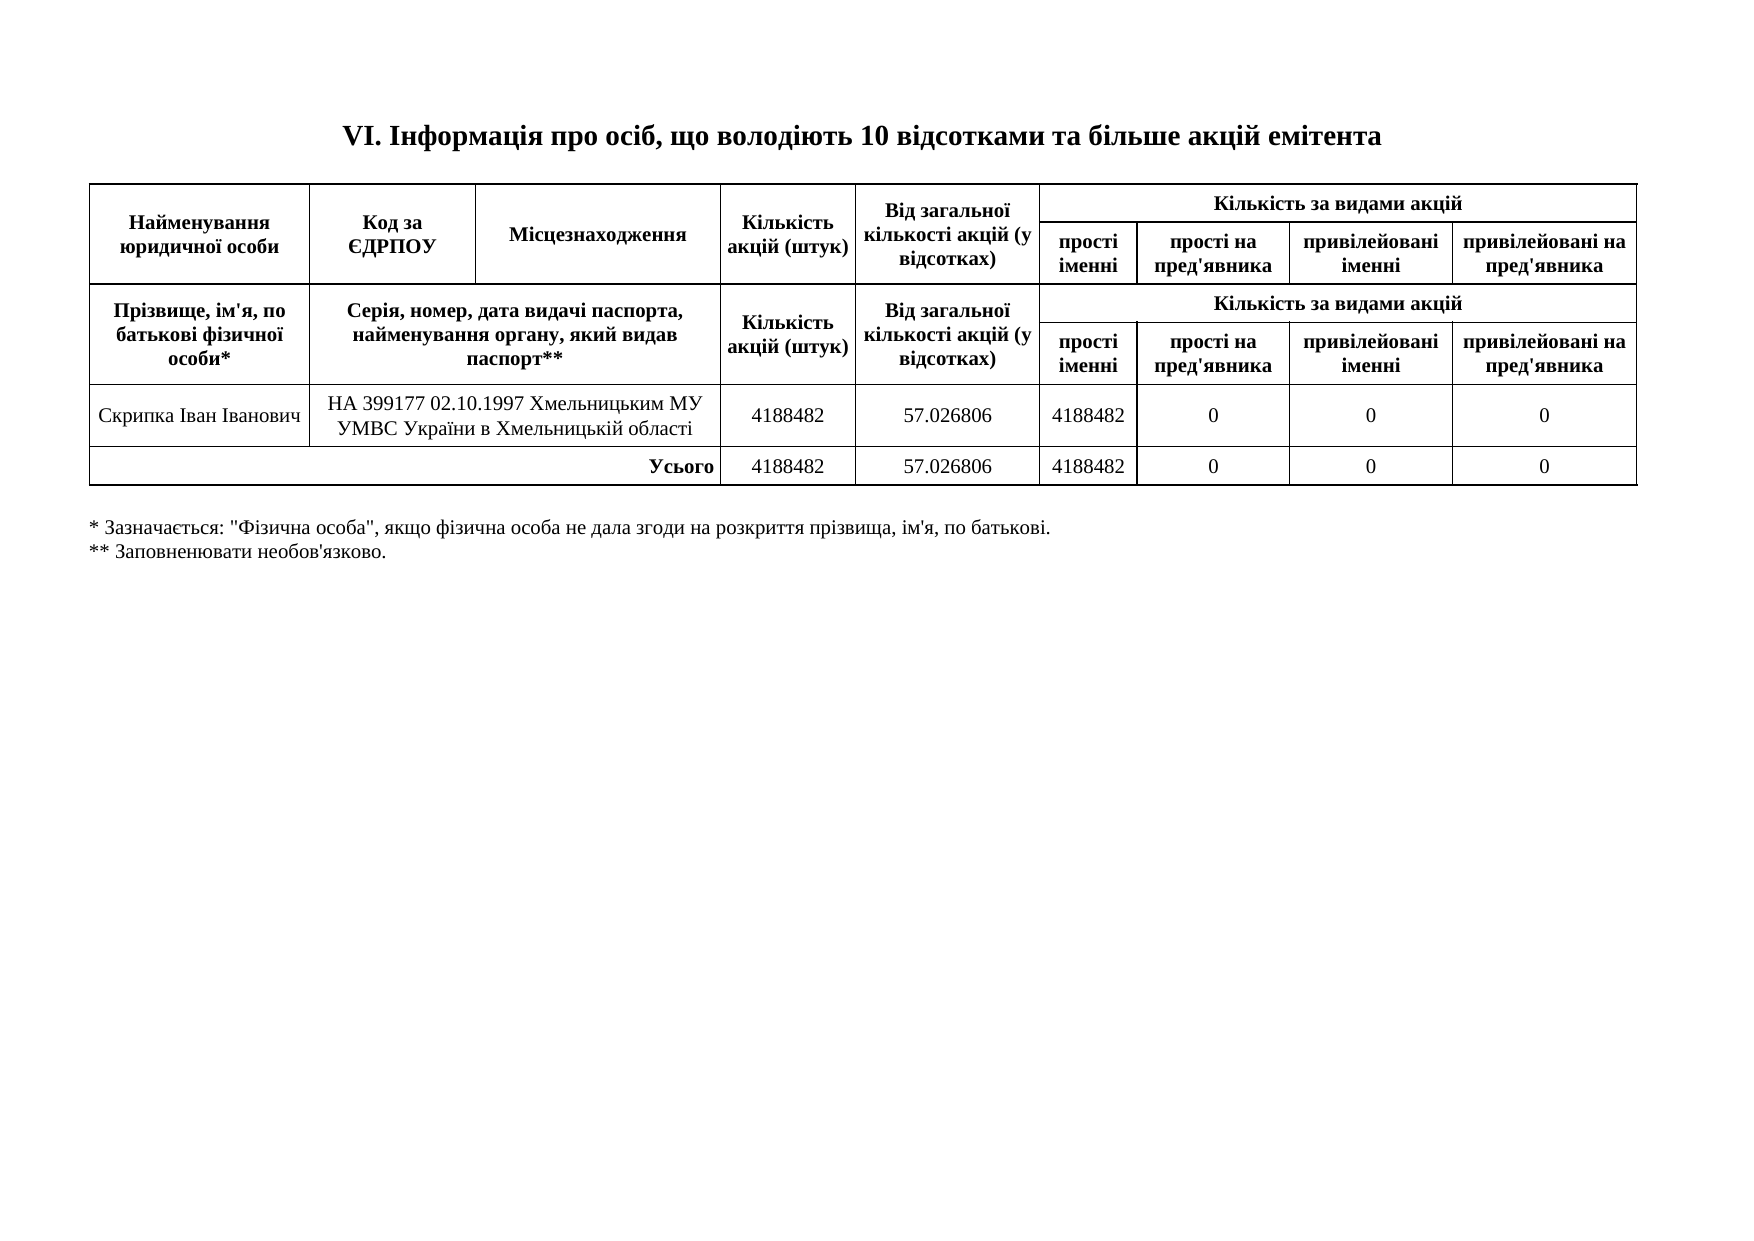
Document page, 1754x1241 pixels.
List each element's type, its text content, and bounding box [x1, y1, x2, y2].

table_cell 4188482 [1040, 447, 1136, 484]
table_header Кількість за видами акцій [1040, 185, 1636, 221]
table_cell прості на пред'явника [1138, 223, 1289, 283]
table_cell Усього [90, 447, 720, 484]
table_cell 0 [1453, 385, 1636, 446]
table_cell 0 [1138, 385, 1289, 446]
table_cell прості іменні [1040, 323, 1136, 383]
table_cell НА 399177 02.10.1997 Хмельницьким МУ УМВС України в Хмельницькiй областi [310, 385, 720, 446]
table_cell Прізвище, ім'я, по батькові фізичної особи* [90, 285, 309, 383]
table_cell Кількість акцій (штук) [721, 285, 855, 383]
table_cell прості на пред'явника [1138, 323, 1289, 383]
table_cell привілейовані на пред'явника [1453, 323, 1636, 383]
table_header Місцезнаходження [476, 185, 720, 283]
table_cell 0 [1453, 447, 1636, 484]
table_header Код за ЄДРПОУ [310, 185, 475, 283]
table_header Від загальної кількості акцій (у відсотках) [856, 185, 1039, 283]
table_header Кількість акцій (штук) [721, 185, 855, 283]
table_cell Від загальної кількості акцій (у відсотках) [856, 285, 1039, 383]
table_cell 57.026806 [856, 447, 1039, 484]
table_cell 0 [1290, 385, 1452, 446]
subtitle VI. Інформація про осіб, що володіють 10 відсотками та більше акцій емітента [89, 118, 1636, 152]
table_cell 57.026806 [856, 385, 1039, 446]
table_cell 4188482 [721, 447, 855, 484]
table_cell 0 [1138, 447, 1289, 484]
table_cell 0 [1290, 447, 1452, 484]
table_cell 4188482 [721, 385, 855, 446]
table_cell привілейовані іменні [1290, 323, 1452, 383]
table_cell Кількість за видами акцій [1040, 285, 1636, 321]
table_cell 4188482 [1040, 385, 1136, 446]
text * Зазначається: "Фізична особа", якщо фізична особа не дала згоди на розкриття прізвища, ім'я, по батькові. ** Заповненювати необов'язково. [89, 514, 1636, 563]
table_cell привілейовані іменні [1290, 223, 1452, 283]
table_cell привілейовані на пред'явника [1453, 223, 1636, 283]
table_cell прості іменні [1040, 223, 1136, 283]
table_cell Серія, номер, дата видачі паспорта, найменування органу, який видав паспорт** [310, 285, 720, 383]
table_header Найменування юридичної особи [90, 185, 309, 283]
table_cell Скрипка Iван Iванович [90, 385, 309, 446]
